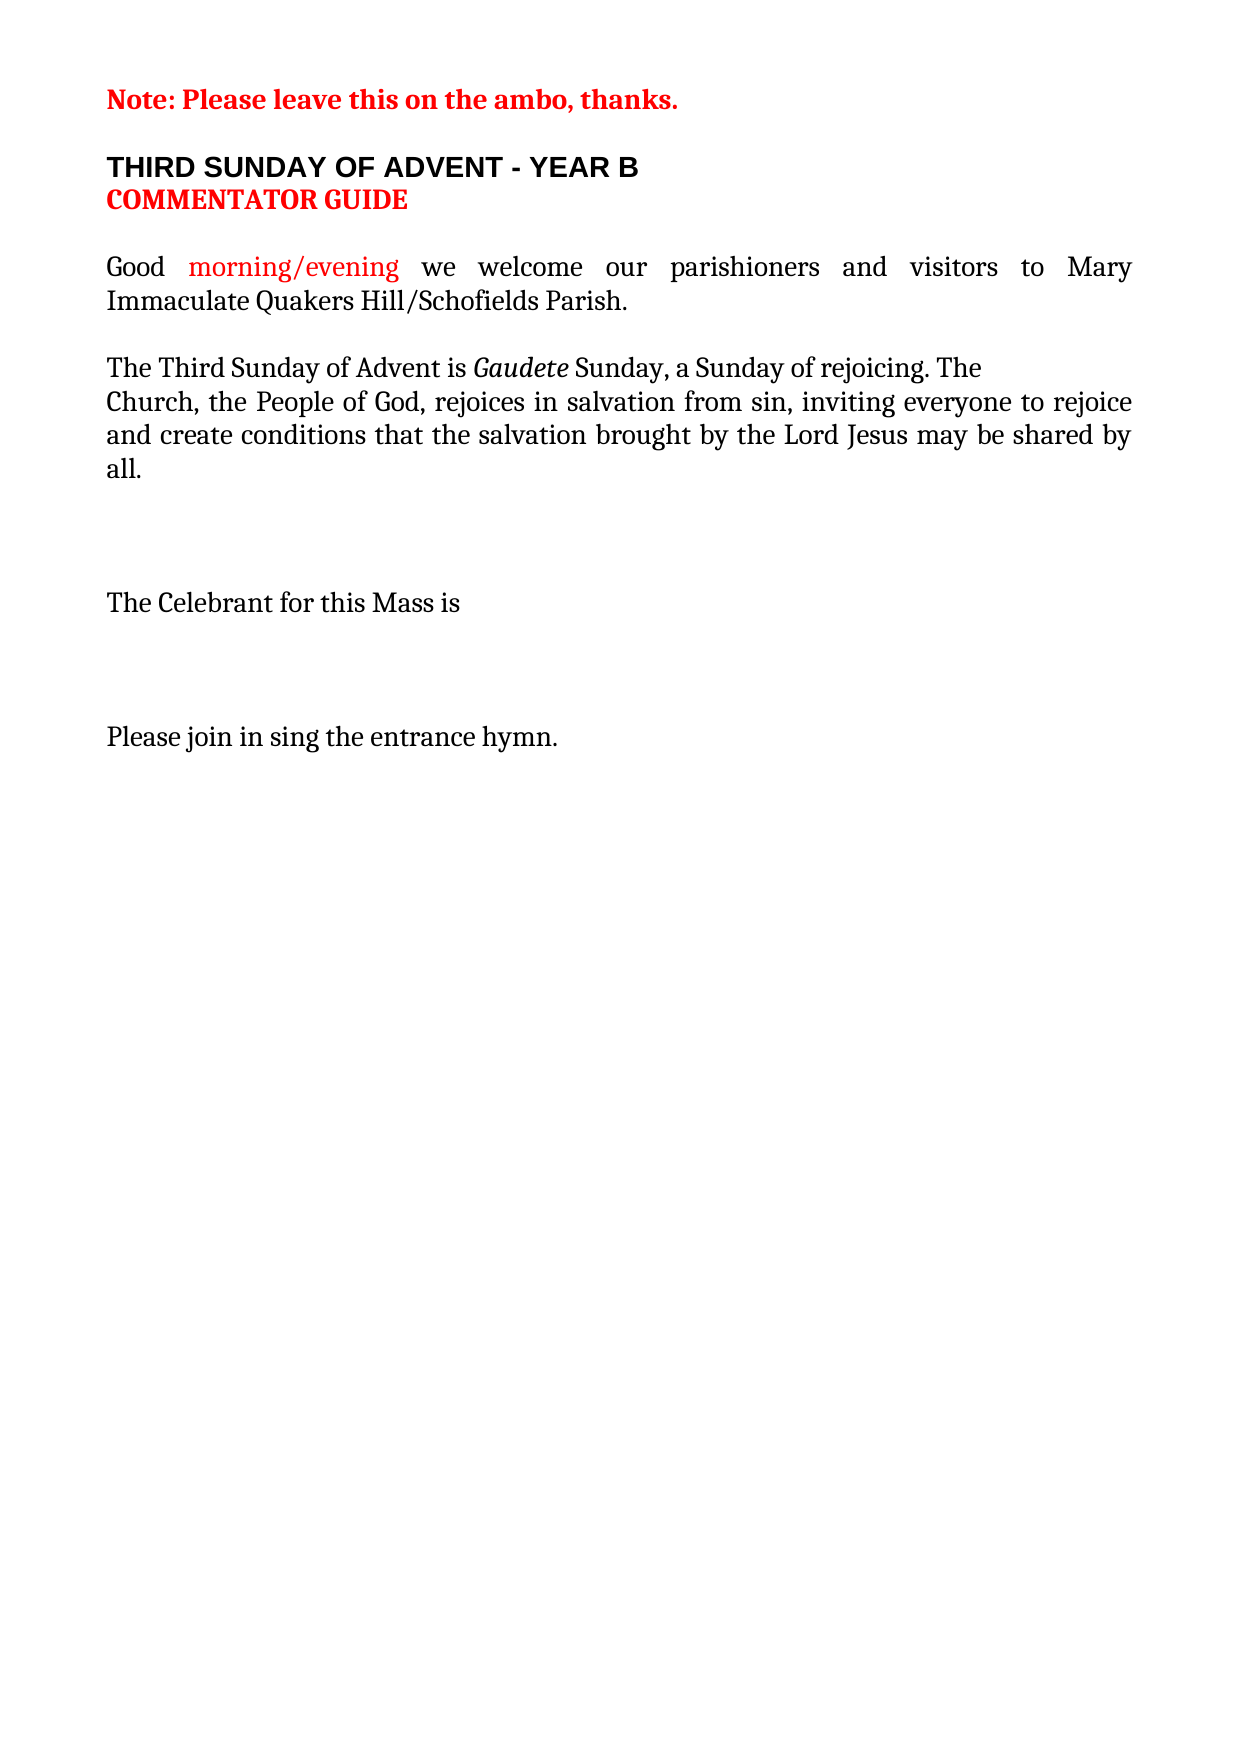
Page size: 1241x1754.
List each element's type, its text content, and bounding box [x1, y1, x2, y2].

text Good morning/evening we welcome our parishioners and visitors to Mary Immaculate Quakers Hill/Schofields Parish. [106, 251, 1134, 318]
text The Celebrant for this Mass is [106, 586, 1134, 619]
text Note: Please leave this on the ambo, thanks. [106, 83, 1134, 116]
text The Third Sunday of Advent is Gaudete Sunday, a Sunday of rejoicing. The [106, 351, 1134, 385]
text THIRD SUNDAY OF ADVENT - YEAR B [106, 150, 1134, 183]
text Church, the People of God, rejoices in salvation from sin, inviting everyone to rejoice and create conditions that the salvation brought by the Lord Jesus may be shared by all. [106, 385, 1134, 485]
text Please join in sing the entrance hymn. [106, 720, 1134, 754]
text COMMENTATOR GUIDE [106, 183, 1134, 217]
